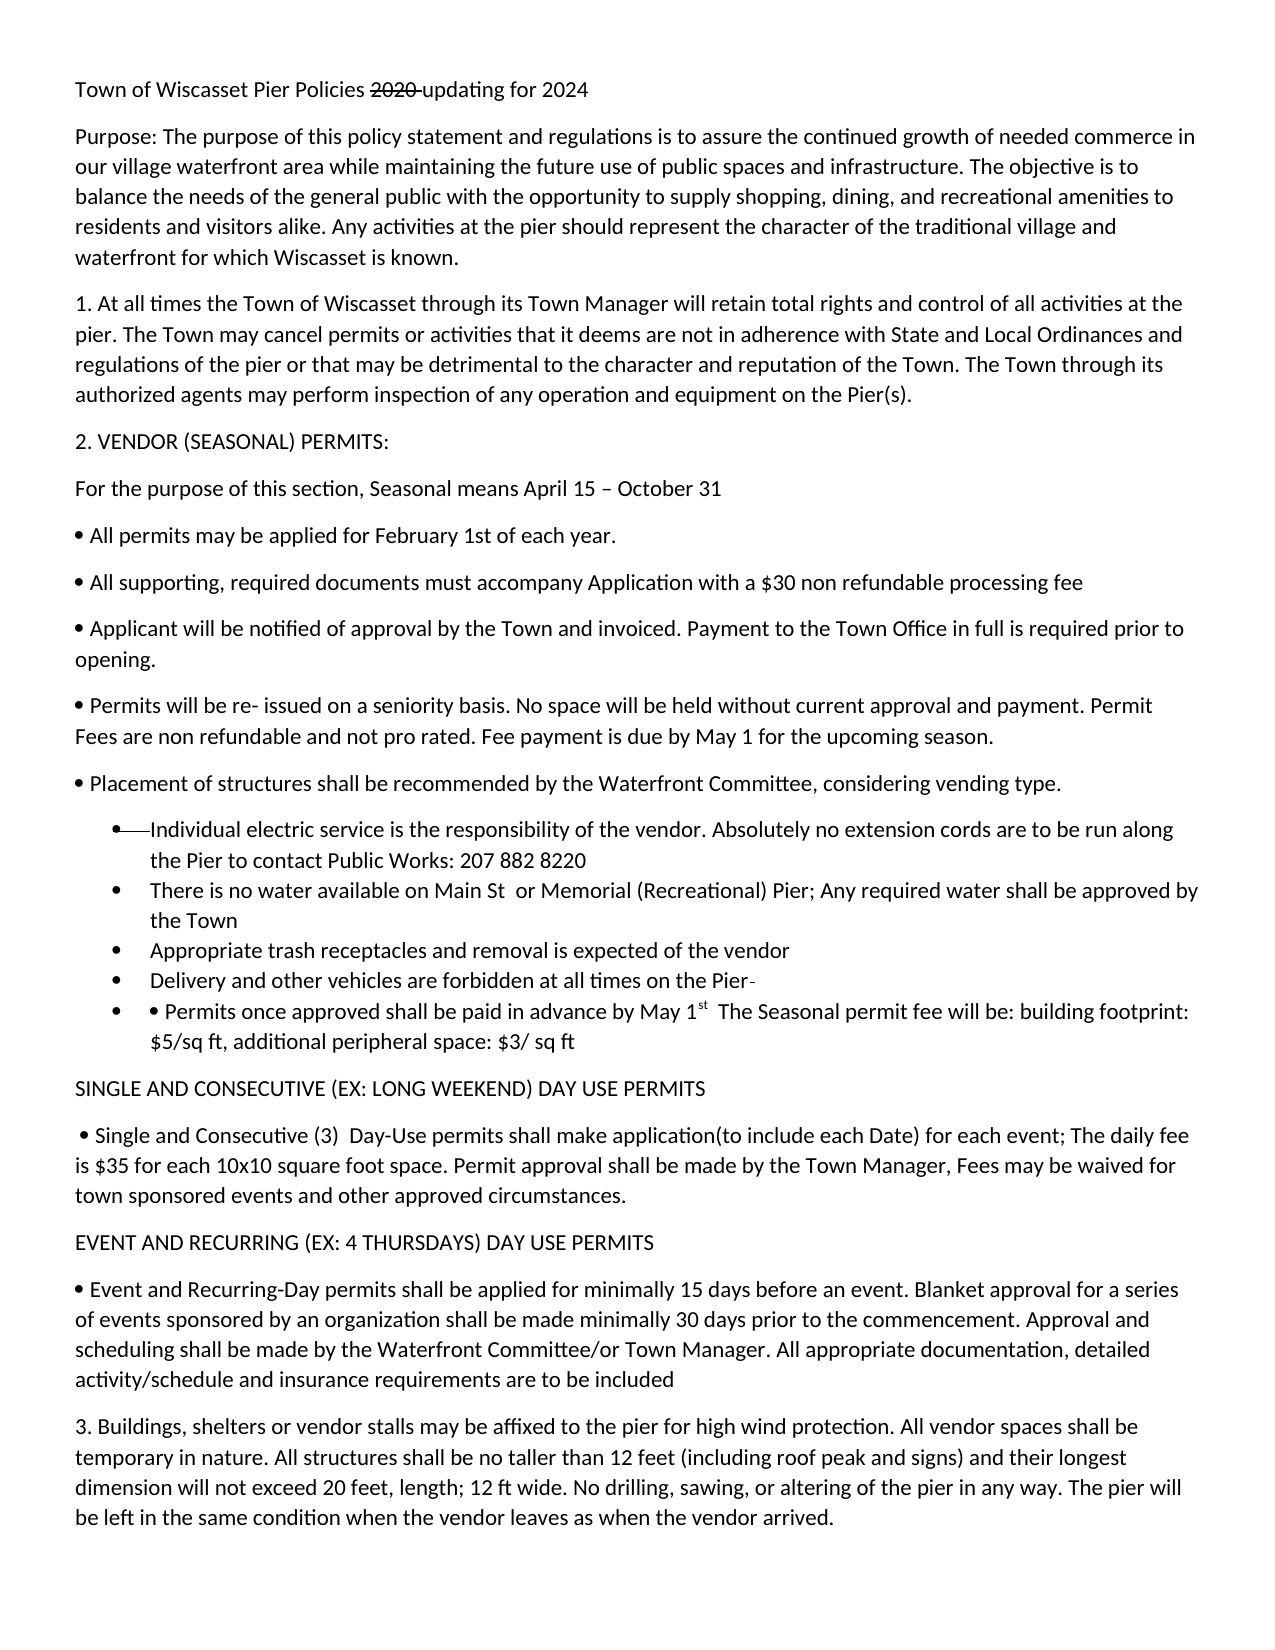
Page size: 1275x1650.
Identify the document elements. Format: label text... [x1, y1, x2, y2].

text Purpose: The purpose of this policy statement and regulations is to assure the continued growth of needed commerce in our village waterfront area while maintaining the future use of public spaces and infrastructure. The objective is to balance the needs of the general public with the opportunity to supply shopping, dining, and recreational amenities to residents and visitors alike. Any activities at the pier should represent the character of the traditional village and waterfront for which Wiscasset is known. [75, 122, 1200, 271]
text Event and Recurring-Day permits shall be applied for minimally 15 days before an event. Blanket approval for a series of events sponsored by an organization shall be made minimally 30 days prior to the commencement. Approval and scheduling shall be made by the Waterfront Committee/or Town Manager. All appropriate documentation, detailed activity/schedule and insurance requirements are to be included [75, 1275, 1200, 1394]
text 1. At all times the Town of Wiscasset through its Town Manager will retain total rights and control of all activities at the pier. The Town may cancel permits or activities that it deems are not in adherence with State and Local Ordinances and regulations of the pier or that may be detrimental to the character and reputation of the Town. The Town through its authorized agents may perform inspection of any operation and equipment on the Pier(s). [75, 289, 1200, 408]
list Delivery and other vehicles are forbidden at all times on the Pier [112, 967, 1200, 995]
text SINGLE AND CONSECUTIVE (EX: LONG WEEKEND) DAY USE PERMITS [75, 1074, 1200, 1102]
list Appropriate trash receptacles and removal is expected of the vendor [112, 936, 1200, 964]
text Applicant will be notified of approval by the Town and invoiced. Payment to the Town Office in full is required prior to opening. [75, 614, 1200, 673]
text Placement of structures shall be recommended by the Waterfront Committee, considering vending type. [75, 769, 1200, 797]
list Individual electric service is the responsibility of the vendor. Absolutely no extension cords are to be run along the Pier to contact Public Works: 207 882 8220 [112, 816, 1200, 874]
text For the purpose of this section, Seasonal means April 15 – October 31 [75, 474, 1200, 502]
text Permits will be re- issued on a seniority basis. No space will be held without current approval and payment. Permit Fees are non refundable and not pro rated. Fee payment is due by May 1 for the upcoming season. [75, 692, 1200, 750]
list Permits once approved shall be paid in advance by May 1st The Seasonal permit fee will be: building footprint: $5/sq ft, additional peripheral space: $3/ sq ft [112, 997, 1200, 1055]
text EVENT AND RECURRING (EX: 4 THURSDAYS) DAY USE PERMITS [75, 1228, 1200, 1256]
text 3. Buildings, shelters or vendor stalls may be affixed to the pier for high wind protection. All vendor spaces shall be temporary in nature. All structures shall be no taller than 12 feet (including roof peak and signs) and their longest dimension will not exceed 20 feet, length; 12 ft wide. No drilling, sawing, or altering of the pier in any way. The pier will be left in the same condition when the vendor leaves as when the vendor arrived. [75, 1412, 1200, 1531]
text 2. VENDOR (SEASONAL) PERMITS: [75, 427, 1200, 455]
text Single and Consecutive (3) Day-Use permits shall make application(to include each Date) for each event; The daily fee is $35 for each 10x10 square foot space. Permit approval shall be made by the Town Manager, Fees may be waived for town sponsored events and other approved circumstances. [75, 1121, 1200, 1209]
list There is no water available on Main St or Memorial (Recreational) Pier; Any required water shall be approved by the Town [112, 876, 1200, 934]
text All permits may be applied for February 1st of each year. [75, 521, 1200, 549]
text All supporting, required documents must accompany Application with a $30 non refundable processing fee [75, 568, 1200, 596]
text Town of Wiscasset Pier Policies 2020 updating for 2024 [75, 75, 1200, 103]
